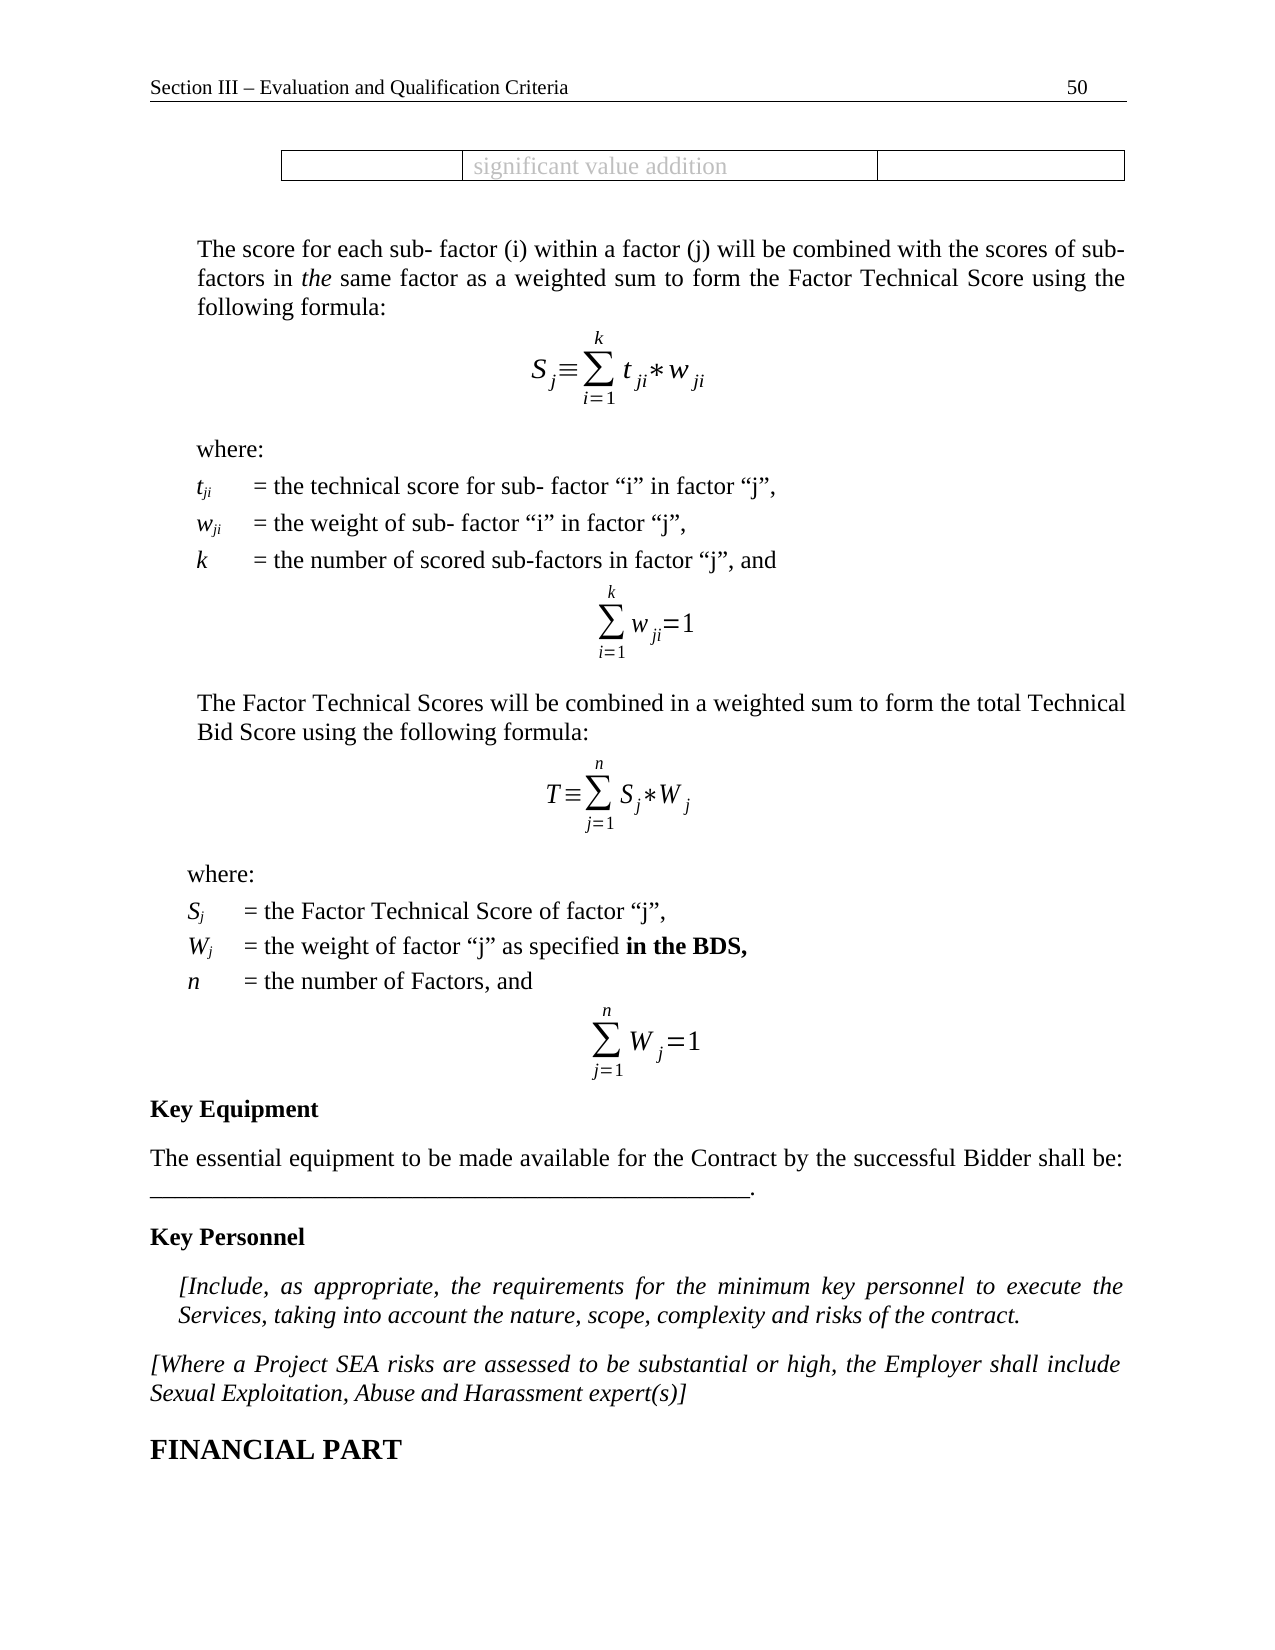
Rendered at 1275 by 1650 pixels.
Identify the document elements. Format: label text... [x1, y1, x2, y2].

table_cell [878, 151, 1124, 180]
list Sj = the Factor Technical Score of factor “j”, [187, 896, 1107, 925]
text FINANCIAL PART [150, 1432, 1125, 1466]
text The score for each sub- factor (i) within a factor (j) will be combined with the scores of sub- factors in the same factor as a weighted sum to form the Factor Technical Score using the following formula: [197, 234, 1126, 321]
text The essential equipment to be made available for the Contract by the successful Bidder shall be: ________________________________________________. [150, 1143, 1125, 1201]
list k = the number of scored sub-factors in factor “j”, and [196, 546, 1107, 574]
list n = the number of Factors, and [187, 966, 1107, 995]
list where: [196, 434, 1107, 463]
text The Factor Technical Scores will be combined in a weighted sum to form the total Technical Bid Score using the following formula: [197, 688, 1126, 745]
text Key Equipment [150, 1094, 1125, 1122]
text [Include, as appropriate, the requirements for the minimum key personnel to execute the Services, taking into account the nature, scope, complexity and risks of the contract. [178, 1271, 1126, 1329]
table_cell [463, 151, 877, 180]
text Key Personnel [150, 1222, 1125, 1250]
table_cell 4 [282, 151, 462, 180]
text [Where a Project SEA risks are assessed to be substantial or high, the Employer shall include Sexual Exploitation, Abuse and Harassment expert(s)] [150, 1349, 1125, 1407]
list wji = the weight of sub- factor “i” in factor “j”, [196, 508, 1107, 537]
list Wj = the weight of factor “j” as specified in the BDS, [187, 931, 1107, 960]
list where: [187, 859, 1107, 888]
list tji = the technical score for sub- factor “i” in factor “j”, [196, 471, 1107, 500]
